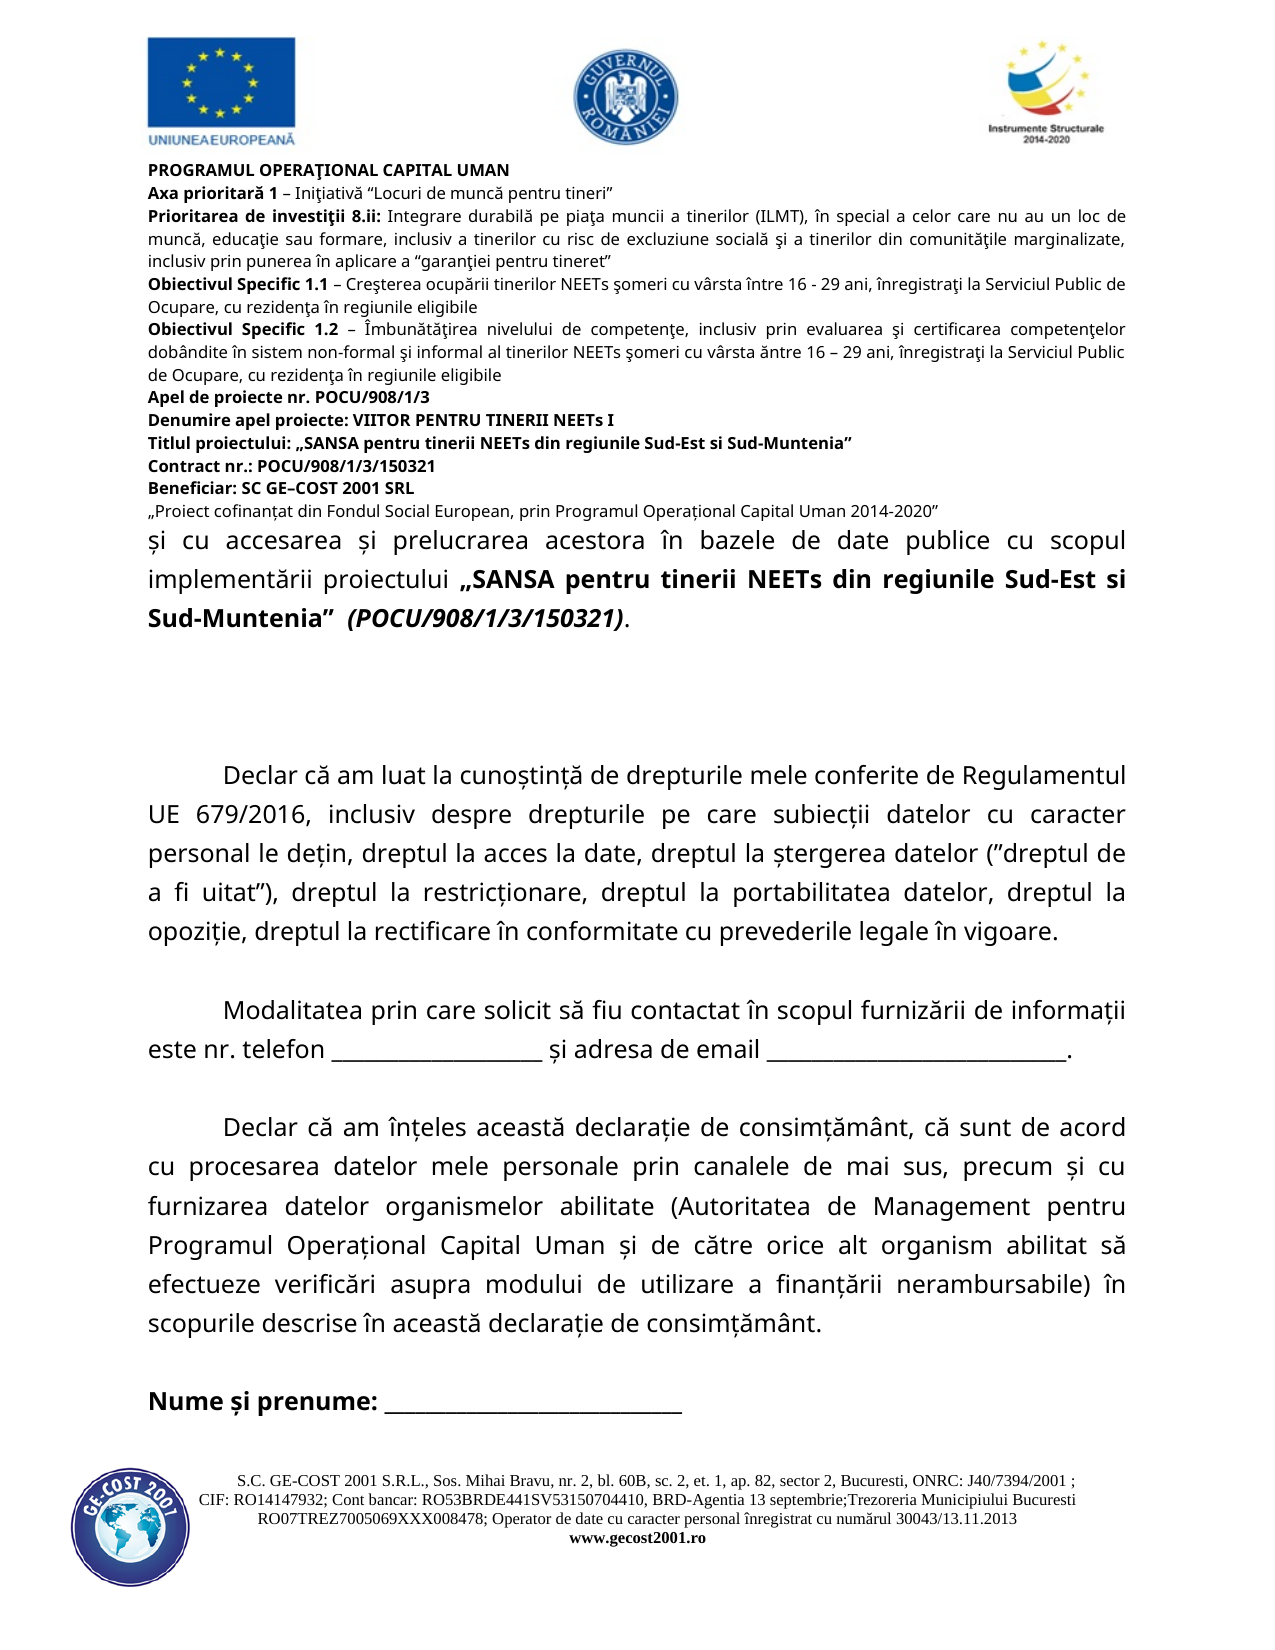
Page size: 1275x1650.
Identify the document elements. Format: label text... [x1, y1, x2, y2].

picture [140, 36, 1116, 154]
text Declar că am luat la cunoștință de drepturile mele conferite de Regulamentul UE 679/2016, inclusiv despre drepturile pe care subiecții datelor cu caracter personal le dețin, dreptul la acces la date, dreptul la ștergerea datelor (”dreptul de a fi uitat”), dreptul la restricționare, dreptul la portabilitatea datelor, dreptul la opoziție, dreptul la rectificare în conformitate cu prevederile legale în vigoare. [148, 757, 1127, 948]
text Modalitatea prin care solicit să fiu contactat în scopul furnizării de informații este nr. telefon ___________________ și adresa de email ___________________________. [148, 992, 1127, 1066]
text Declar că am înțeles această declarație de consimțământ, că sunt de acord cu procesarea datelor mele personale prin canalele de mai sus, precum și cu furnizarea datelor organismelor abilitate (Autoritatea de Management pentru Programul Operațional Capital Uman și de către orice alt organism abilitat să efectueze verificări asupra modului de utilizare a finanțării nerambursabile) în scopurile descrise în această declarație de consimțământ. [148, 1110, 1127, 1340]
picture [67, 1465, 192, 1589]
text Nume și prenume: _____________________________ [148, 1384, 1127, 1418]
text De asemenea, prin prezenta sunt de acord cu prelucrarea datelor cu caracter personal în scopul de mai sus menționat, cu furnizarea datelor personale, precum și cu accesarea și prelucrarea acestora în bazele de date publice cu scopul implementării proiectului „SANSA pentru tinerii NEETs din regiunile Sud-Est si Sud-Muntenia” (POCU/908/1/3/150321). [148, 522, 1127, 635]
